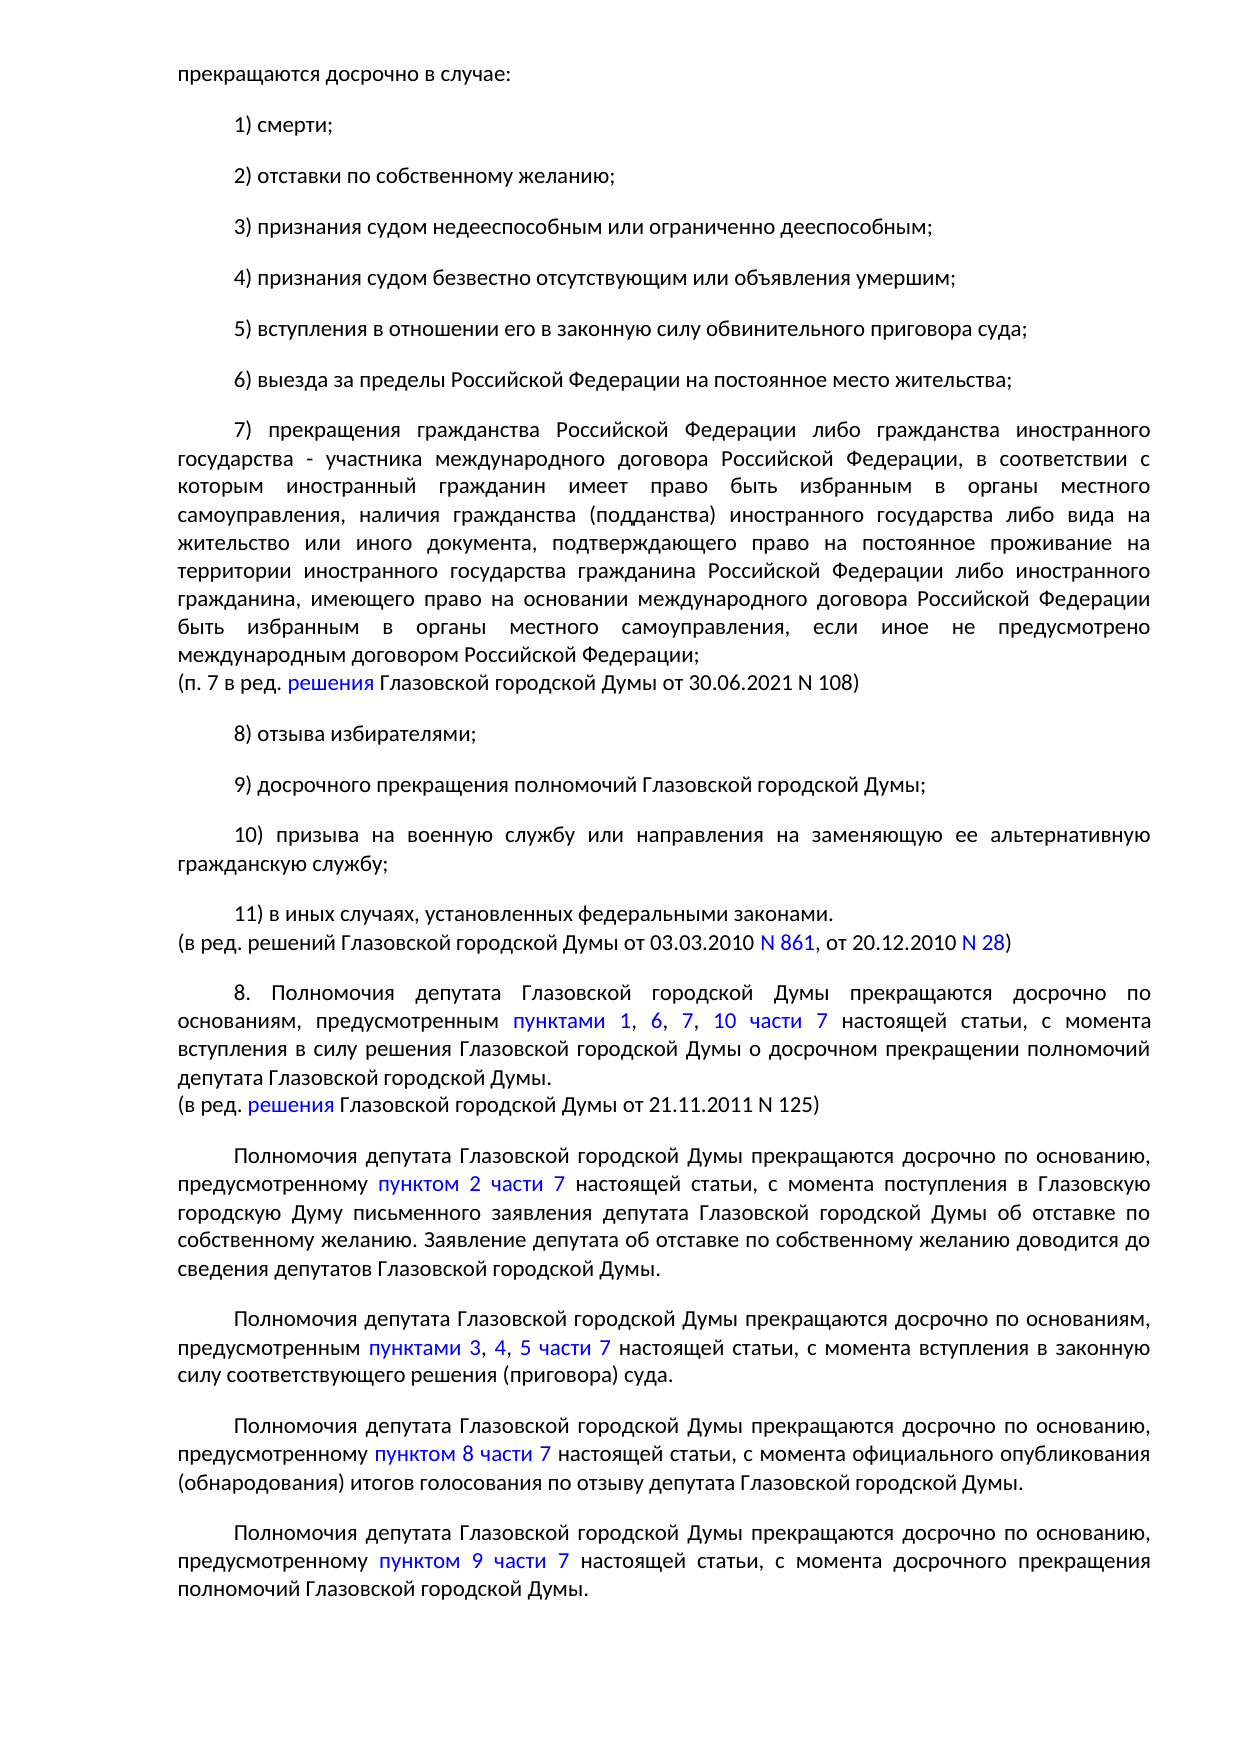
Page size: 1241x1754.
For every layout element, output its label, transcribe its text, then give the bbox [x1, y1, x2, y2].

text 2) отставки по собственному желанию; [177, 161, 1152, 189]
text (в ред. решения Глазовской городской Думы от 21.11.2011 N 125) [177, 1091, 1152, 1119]
text Полномочия депутата Глазовской городской Думы прекращаются досрочно по основанию, предусмотренному пунктом 2 части 7 настоящей статьи, с момента поступления в Глазовскую городскую Думу письменного заявления депутата Глазовской городской Думы об отставке по собственному желанию. Заявление депутата об отставке по собственному желанию доводится до сведения депутатов Глазовской городской Думы. [177, 1142, 1152, 1282]
text Полномочия депутата Глазовской городской Думы прекращаются досрочно по основаниям, предусмотренным пунктами 3, 4, 5 части 7 настоящей статьи, с момента вступления в законную силу соответствующего решения (приговора) суда. [177, 1304, 1152, 1389]
text 6) выезда за пределы Российской Федерации на постоянное место жительства; [177, 365, 1152, 393]
text 9) досрочного прекращения полномочий Глазовской городской Думы; [177, 770, 1152, 798]
text 8) отзыва избирателями; [177, 719, 1152, 747]
text 11) в иных случаях, установленных федеральными законами. [177, 899, 1152, 928]
text (в ред. решений Глазовской городской Думы от 03.03.2010 N 861, от 20.12.2010 N 28) [177, 928, 1152, 956]
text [177, 59, 1152, 87]
text 8. Полномочия депутата Глазовской городской Думы прекращаются досрочно по основаниям, предусмотренным пунктами 1, 6, 7, 10 части 7 настоящей статьи, с момента вступления в силу решения Глазовской городской Думы о досрочном прекращении полномочий депутата Глазовской городской Думы. [177, 978, 1152, 1091]
text 5) вступления в отношении его в законную силу обвинительного приговора суда; [177, 314, 1152, 342]
text Полномочия депутата Глазовской городской Думы прекращаются досрочно по основанию, предусмотренному пунктом 8 части 7 настоящей статьи, с момента официального опубликования (обнародования) итогов голосования по отзыву депутата Глазовской городской Думы. [177, 1412, 1152, 1496]
text 4) признания судом безвестно отсутствующим или объявления умершим; [177, 263, 1152, 291]
text 10) призыва на военную службу или направления на заменяющую ее альтернативную гражданскую службу; [177, 821, 1152, 877]
text 7) прекращения гражданства Российской Федерации либо гражданства иностранного государства - участника международного договора Российской Федерации, в соответствии с которым иностранный гражданин имеет право быть избранным в органы местного самоуправления, наличия гражданства (подданства) иностранного государства либо вида на жительство или иного документа, подтверждающего право на постоянное проживание на территории иностранного государства гражданина Российской Федерации либо иностранного гражданина, имеющего право на основании международного договора Российской Федерации быть избранным в органы местного самоуправления, если иное не предусмотрено международным договором Российской Федерации; [177, 416, 1152, 668]
text 3) признания судом недееспособным или ограниченно дееспособным; [177, 212, 1152, 240]
text (п. 7 в ред. решения Глазовской городской Думы от 30.06.2021 N 108) [177, 668, 1152, 696]
text Полномочия депутата Глазовской городской Думы прекращаются досрочно по основанию, предусмотренному пунктом 9 части 7 настоящей статьи, с момента досрочного прекращения полномочий Глазовской городской Думы. [177, 1518, 1152, 1603]
text 1) смерти; [177, 110, 1152, 138]
